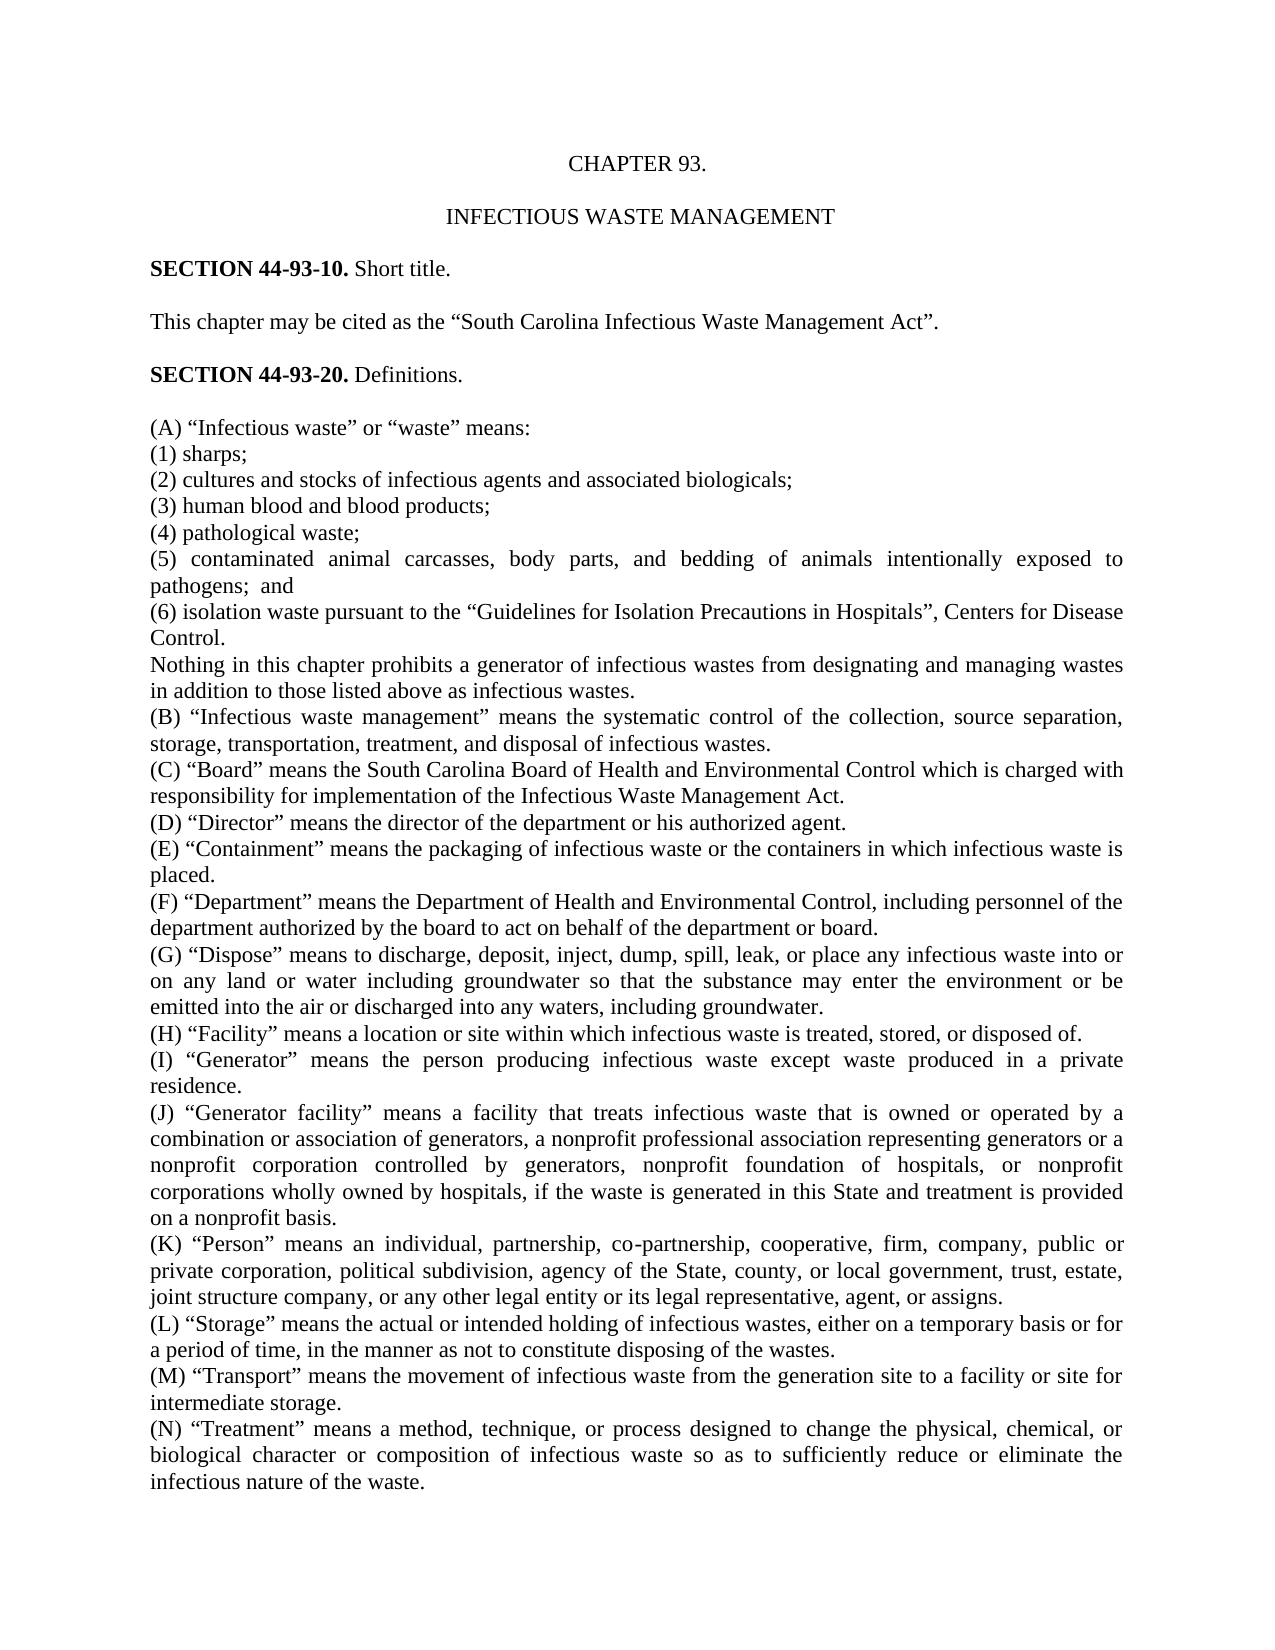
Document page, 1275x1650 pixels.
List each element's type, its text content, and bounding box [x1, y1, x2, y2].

text INFECTIOUS WASTE MANAGEMENT [150, 203, 1125, 229]
text (A) “Infectious waste” or “waste” means: [150, 413, 1125, 440]
text (6) isolation waste pursuant to the “Guidelines for Isolation Precautions in Hospitals”, Centers for Disease Control. [150, 598, 1125, 651]
text Nothing in this chapter prohibits a generator of infectious wastes from designating and managing wastes in addition to those listed above as infectious wastes. [150, 651, 1125, 703]
text (1) sharps; [150, 440, 1125, 466]
text (3) human blood and blood products; [150, 493, 1125, 519]
text (E) “Containment” means the packaging of infectious waste or the containers in which infectious waste is placed. [150, 835, 1125, 888]
text (L) “Storage” means the actual or intended holding of infectious wastes, either on a temporary basis or for a period of time, in the manner as not to constitute disposing of the wastes. [150, 1309, 1125, 1362]
text (N) “Treatment” means a method, technique, or process designed to change the physical, chemical, or biological character or composition of infectious waste so as to sufficiently reduce or eliminate the infectious nature of the waste. [150, 1415, 1125, 1494]
text SECTION 44-93-20. Definitions. [150, 361, 1125, 387]
text (F) “Department” means the Department of Health and Environmental Control, including personnel of the department authorized by the board to act on behalf of the department or board. [150, 888, 1125, 941]
text (J) “Generator facility” means a facility that treats infectious waste that is owned or operated by a combination or association of generators, a nonprofit professional association representing generators or a nonprofit corporation controlled by generators, nonprofit foundation of hospitals, or nonprofit corporations wholly owned by hospitals, if the waste is generated in this State and treatment is provided on a nonprofit basis. [150, 1099, 1125, 1231]
text SECTION 44-93-10. Short title. [150, 255, 1125, 282]
text (G) “Dispose” means to discharge, deposit, inject, dump, spill, leak, or place any infectious waste into or on any land or water including groundwater so that the substance may enter the environment or be emitted into the air or discharged into any waters, including groundwater. [150, 941, 1125, 1020]
text (2) cultures and stocks of infectious agents and associated biologicals; [150, 466, 1125, 493]
text (C) “Board” means the South Carolina Board of Health and Environmental Control which is charged with responsibility for implementation of the Infectious Waste Management Act. [150, 756, 1125, 809]
text (B) “Infectious waste management” means the systematic control of the collection, source separation, storage, transportation, treatment, and disposal of infectious wastes. [150, 703, 1125, 756]
text (D) “Director” means the director of the department or his authorized agent. [150, 809, 1125, 835]
text (M) “Transport” means the movement of infectious waste from the generation site to a facility or site for intermediate storage. [150, 1362, 1125, 1415]
text (5) contaminated animal carcasses, body parts, and bedding of animals intentionally exposed to pathogens; and [150, 545, 1125, 598]
text This chapter may be cited as the “South Carolina Infectious Waste Management Act”. [150, 308, 1125, 334]
text (H) “Facility” means a location or site within which infectious waste is treated, stored, or disposed of. [150, 1020, 1125, 1046]
text (I) “Generator” means the person producing infectious waste except waste produced in a private residence. [150, 1046, 1125, 1099]
text CHAPTER 93. [150, 150, 1125, 176]
text (4) pathological waste; [150, 519, 1125, 545]
text (K) “Person” means an individual, partnership, co-partnership, cooperative, firm, company, public or private corporation, political subdivision, agency of the State, county, or local government, trust, estate, joint structure company, or any other legal entity or its legal representative, agent, or assigns. [150, 1231, 1125, 1309]
